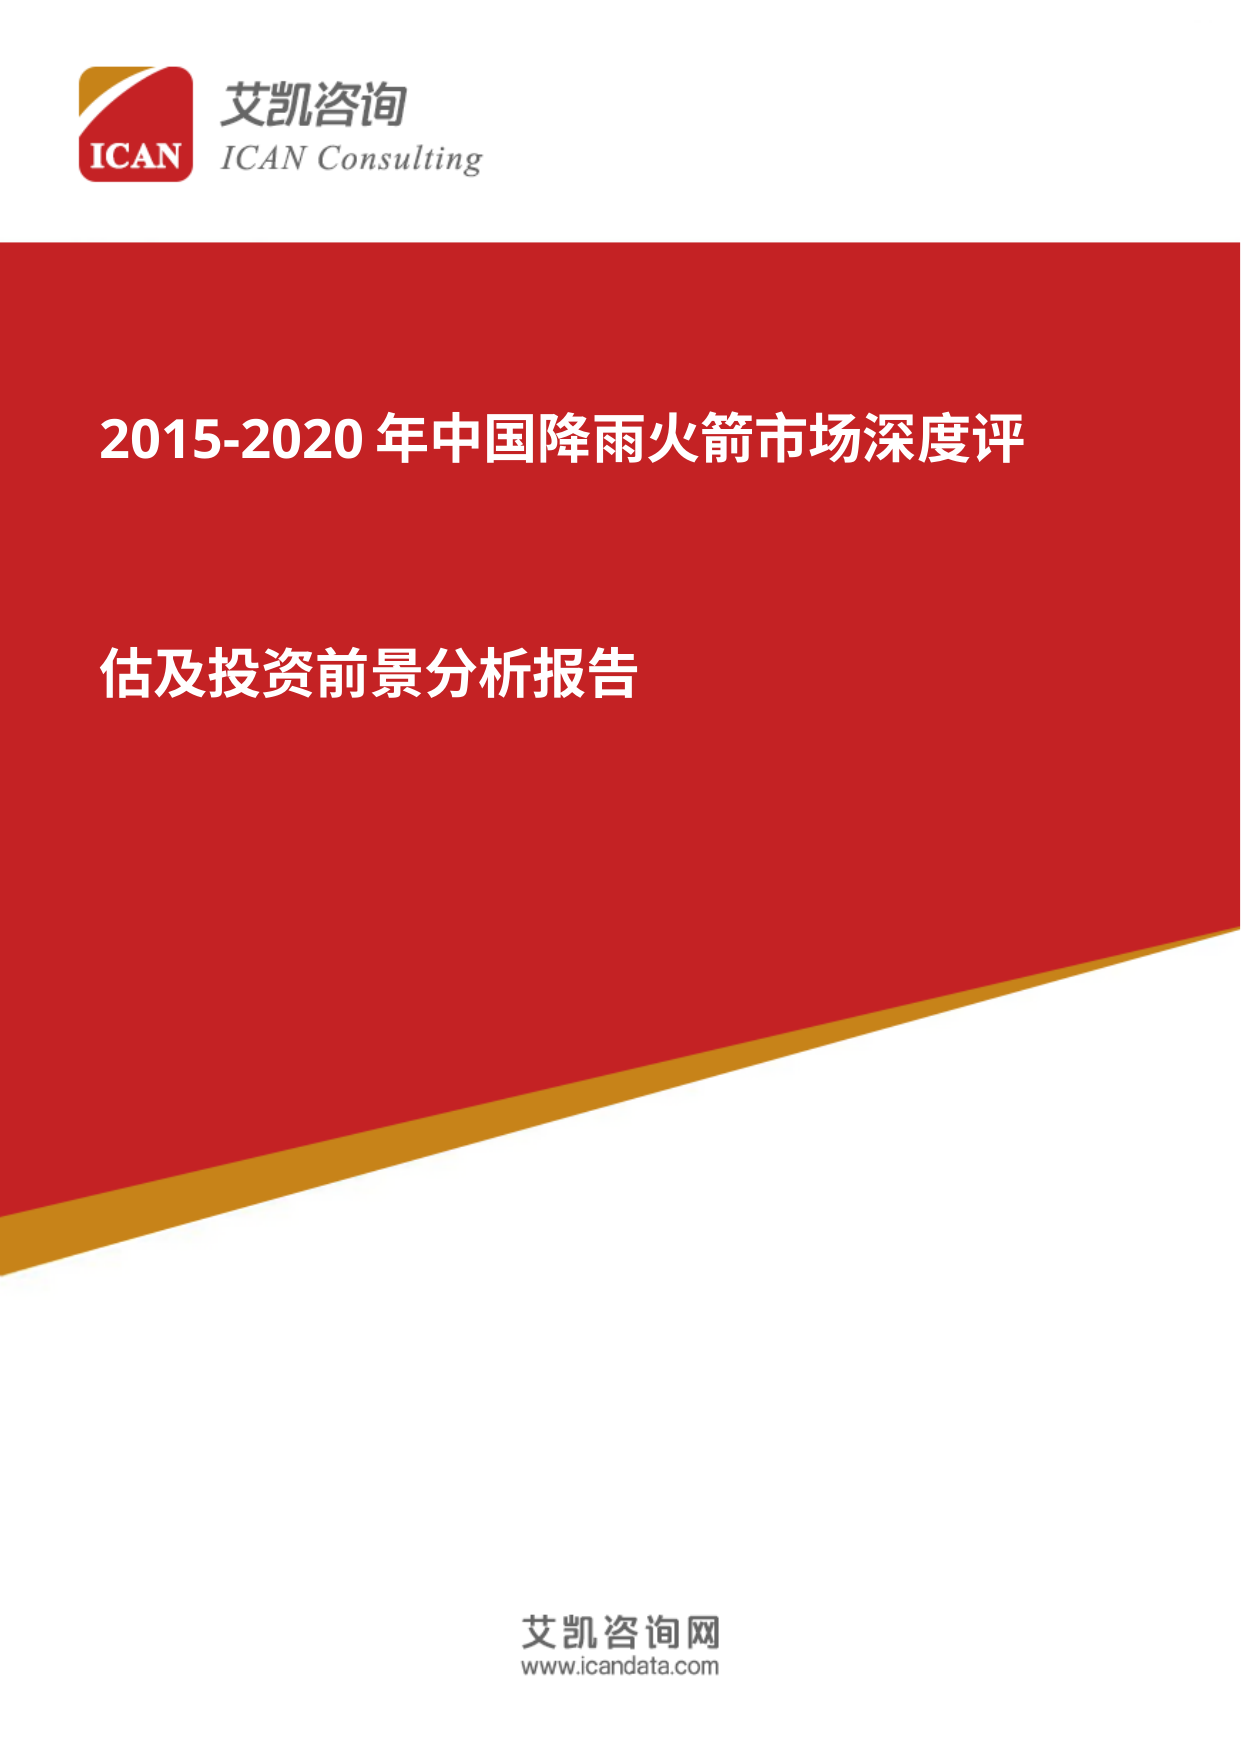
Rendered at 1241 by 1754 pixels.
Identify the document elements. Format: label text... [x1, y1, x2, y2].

subtitle 2015-2020年中国降雨火箭市场深度评估及投资前景分析报告 [99, 386, 1053, 718]
picture [0, 5, 1241, 1754]
